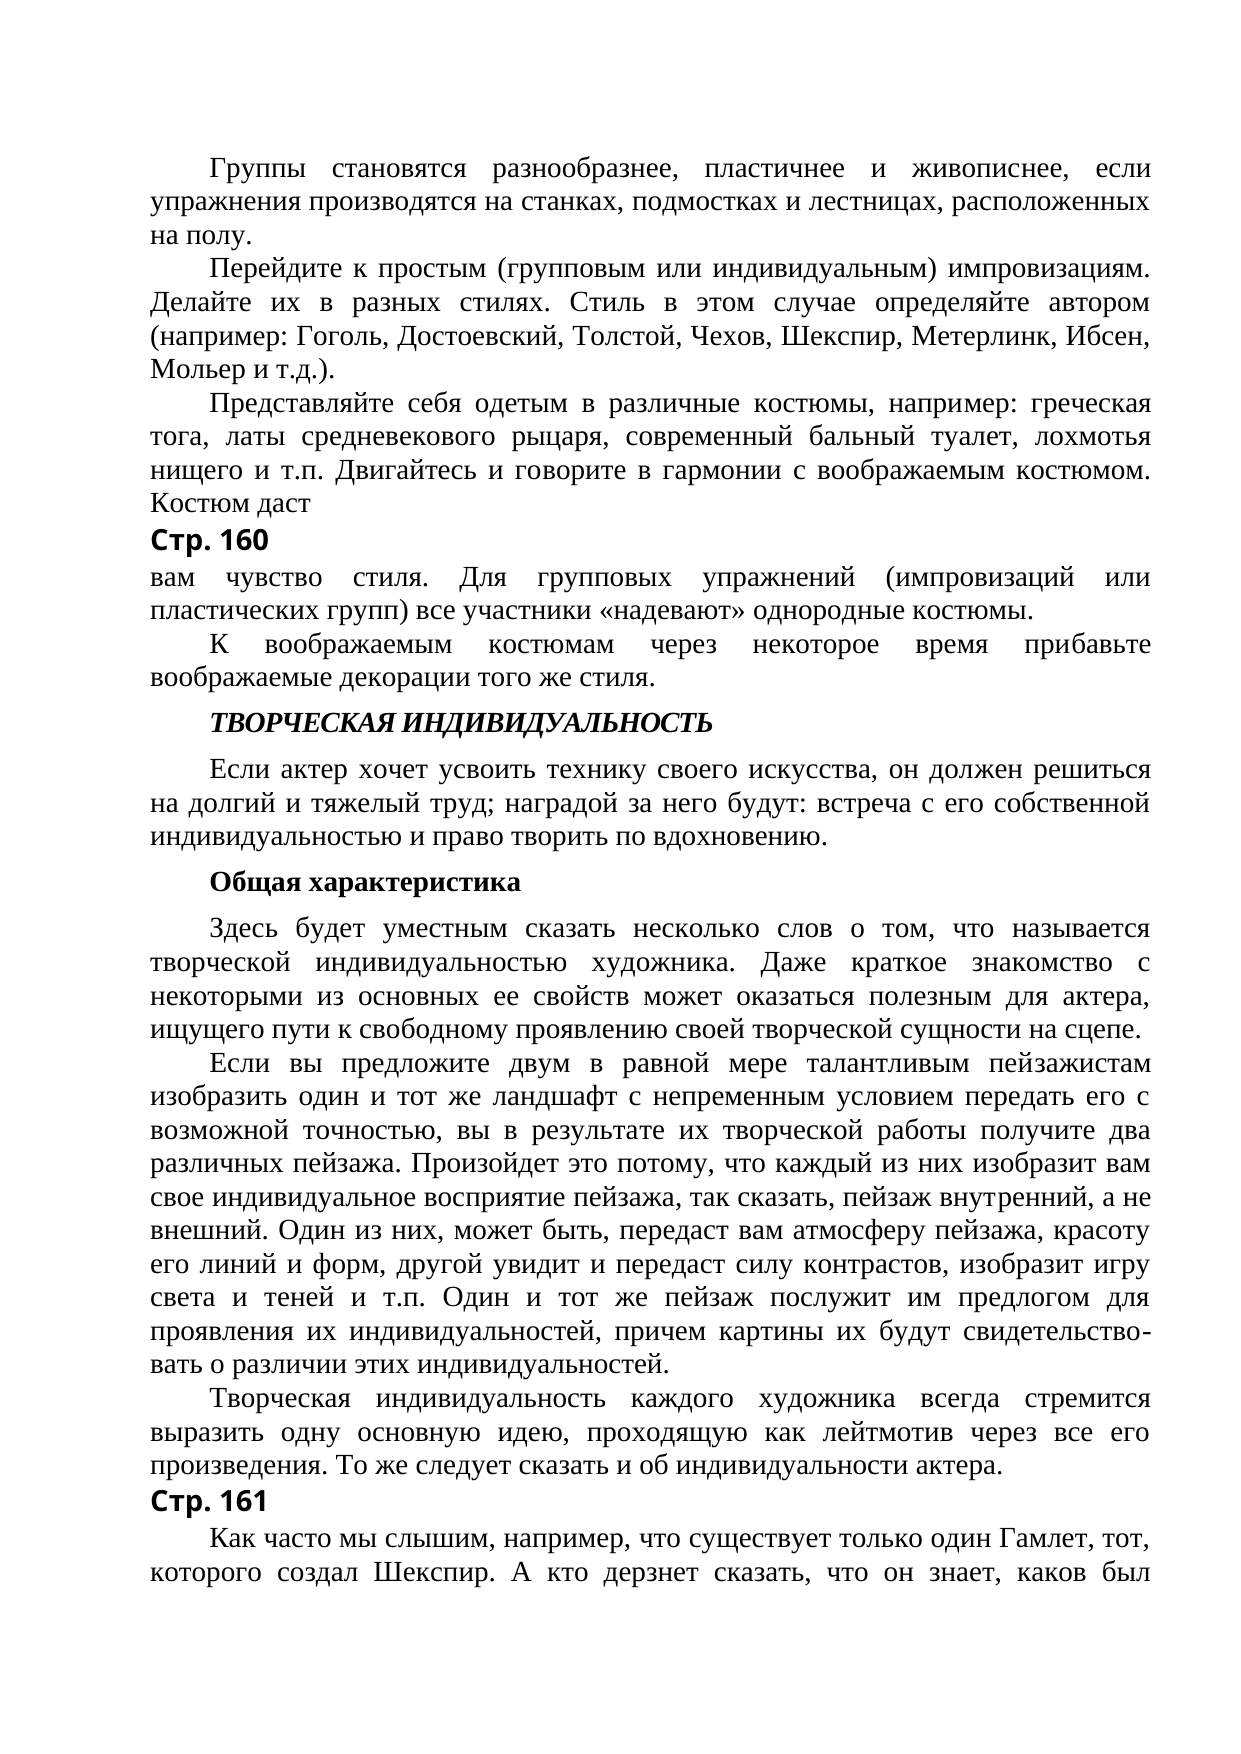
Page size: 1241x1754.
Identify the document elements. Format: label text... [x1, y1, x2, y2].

text К воображаемым костюмам через некоторое время прибавьте воображаемые декорации того же стиля. [150, 626, 1151, 693]
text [150, 1520, 1151, 1587]
text ТВОРЧЕСКАЯ ИНДИВИДУАЛЬНОСТЬ [150, 705, 1151, 739]
text вам чувство стиля. Для групповых упражнений (импровизаций или пластических групп) все участники «надевают» однородные костюмы. [150, 559, 1151, 626]
text Представляйте себя одетым в различные костюмы, например: греческая тога, латы средневекового рыцаря, современный бальный туалет, лохмотья нищего и т.п. Двигайтесь и говорите в гармонии с воображаемым костюмом. Костюм даст [150, 385, 1151, 519]
text Если актер хочет усвоить технику своего искусства, он должен решиться на долгий и тяжелый труд; наградой за него будут: встреча с его собственной индивидуальностью и право творить по вдохновению. [150, 751, 1151, 852]
text Творческая индивидуальность каждого художника всегда стремится выразить одну основную идею, проходящую как лейтмотив через все его произведения. То же следует сказать и об индивидуальности актера. [150, 1380, 1151, 1481]
text Здесь будет уместным сказать несколько слов о том, что называется творческой индивидуальностью художника. Даже краткое знакомство с некоторыми из основных ее свойств может оказаться полезным для актера, ищущего пути к свободному проявлению своей творческой сущности на сцепе. [150, 911, 1151, 1045]
text Общая характеристика [150, 864, 1151, 898]
text Стр. 160 [150, 519, 1151, 559]
text Стр. 161 [150, 1481, 1151, 1520]
text Группы становятся разнообразнее, пластичнее и живописнее, если упражнения производятся на станках, подмостках и лестницах, расположенных на полу. [150, 150, 1151, 251]
text Перейдите к простым (групповым или индивидуальным) импровизациям. Делайте их в разных стилях. Стиль в этом случае определяйте автором (например: Гоголь, Достоевский, Толстой, Чехов, Шекспир, Метерлинк, Ибсен, Мольер и т.д.). [150, 251, 1151, 385]
text Если вы предложите двум в равной мере талантливым пейзажистам изобразить один и тот же ландшафт с непременным условием передать его с возможной точностью, вы в результате их творческой работы получите два различных пейзажа. Произойдет это потому, что каждый из них изобразит вам свое индивидуальное восприятие пейзажа, так сказать, пейзаж внутренний, а не внешний. Один из них, может быть, передаст вам атмосферу пейзажа, красоту его линий и форм, другой увидит и передаст силу контрастов, изобразит игру света и теней и т.п. Один и тот же пейзаж послужит им предлогом для проявления их индивидуальностей, причем картины их будут свидетельствовать о различии этих индивидуальностей. [150, 1045, 1151, 1380]
